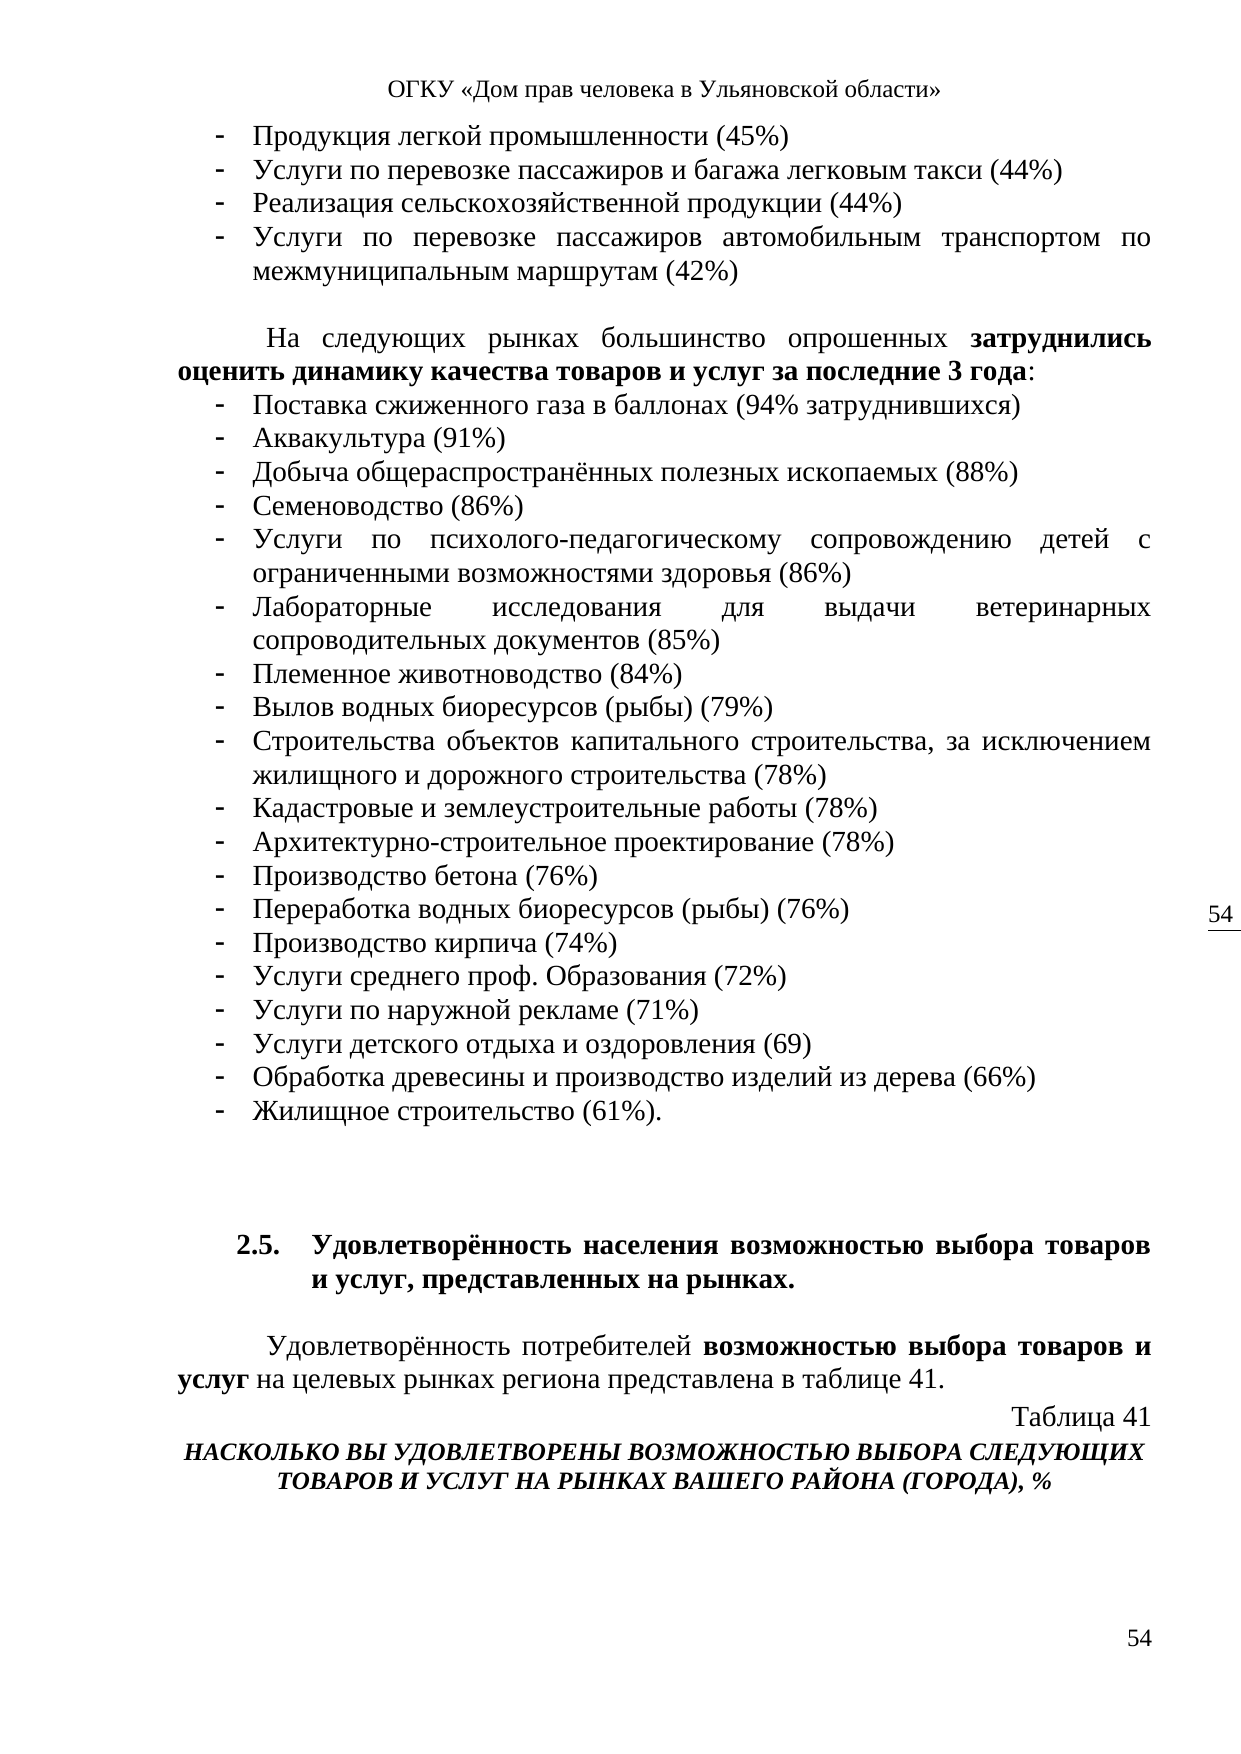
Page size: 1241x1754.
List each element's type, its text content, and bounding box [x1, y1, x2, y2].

text Таблица 41 [177, 1399, 1152, 1433]
list Услуги детского отдыха и оздоровления (69) [215, 1026, 1152, 1059]
list Лабораторные исследования для выдачи ветеринарных сопроводительных документов (85%) [215, 589, 1152, 656]
list Производство кирпича (74%) [215, 925, 1152, 958]
list Строительства объектов капитального строительства, за исключением жилищного и дорожного строительства (78%) [215, 723, 1152, 790]
list Жилищное строительство (61%). [215, 1093, 1152, 1127]
text Удовлетворённость потребителей возможностью выбора товаров и услуг на целевых рынках региона представлена в таблице 41. [177, 1328, 1152, 1395]
list Кадастровые и землеустроительные работы (78%) [215, 790, 1152, 824]
list Услуги по психолого-педагогическому сопровождению детей с ограниченными возможностями здоровья (86%) [215, 521, 1152, 589]
list Добыча общераспространённых полезных ископаемых (88%) [215, 454, 1152, 488]
list Семеноводство (86%) [215, 488, 1152, 521]
list Производство бетона (76%) [215, 858, 1152, 891]
list Услуги среднего проф. Образования (72%) [215, 958, 1152, 992]
list Архитектурно-строительное проектирование (78%) [215, 824, 1152, 858]
list Услуги по перевозке пассажиров автомобильным транспортом по межмуниципальным маршрутам (42%) [215, 219, 1152, 286]
list Аквакультура (91%) [215, 421, 1152, 454]
subtitle Удовлетворённость населения возможностью выбора товаров и услуг, представленных на рынках. [236, 1227, 1152, 1294]
list Племенное животноводство (84%) [215, 656, 1152, 689]
list Реализация сельскохозяйственной продукции (44%) [215, 185, 1152, 219]
list Переработка водных биоресурсов (рыбы) (76%) [215, 891, 1152, 925]
list Услуги по наружной рекламе (71%) [215, 992, 1152, 1026]
list Продукция легкой промышленности (45%) [215, 118, 1152, 152]
text НАСКОЛЬКО ВЫ УДОВЛЕТВОРЕНЫ ВОЗМОЖНОСТЬЮ ВЫБОРА СЛЕДУЮЩИХ ТОВАРОВ И УСЛУГ НА РЫНКАХ ВАШЕГО РАЙОНА (ГОРОДА), % [177, 1437, 1152, 1494]
list Обработка древесины и производство изделий из дерева (66%) [215, 1059, 1152, 1093]
list Услуги по перевозке пассажиров и багажа легковым такси (44%) [215, 152, 1152, 185]
list Поставка сжиженного газа в баллонах (94% затруднившихся) [215, 387, 1152, 421]
list Вылов водных биоресурсов (рыбы) (79%) [215, 689, 1152, 723]
text На следующих рынках большинство опрошенных затруднились оценить динамику качества товаров и услуг за последние 3 года: [177, 320, 1152, 387]
